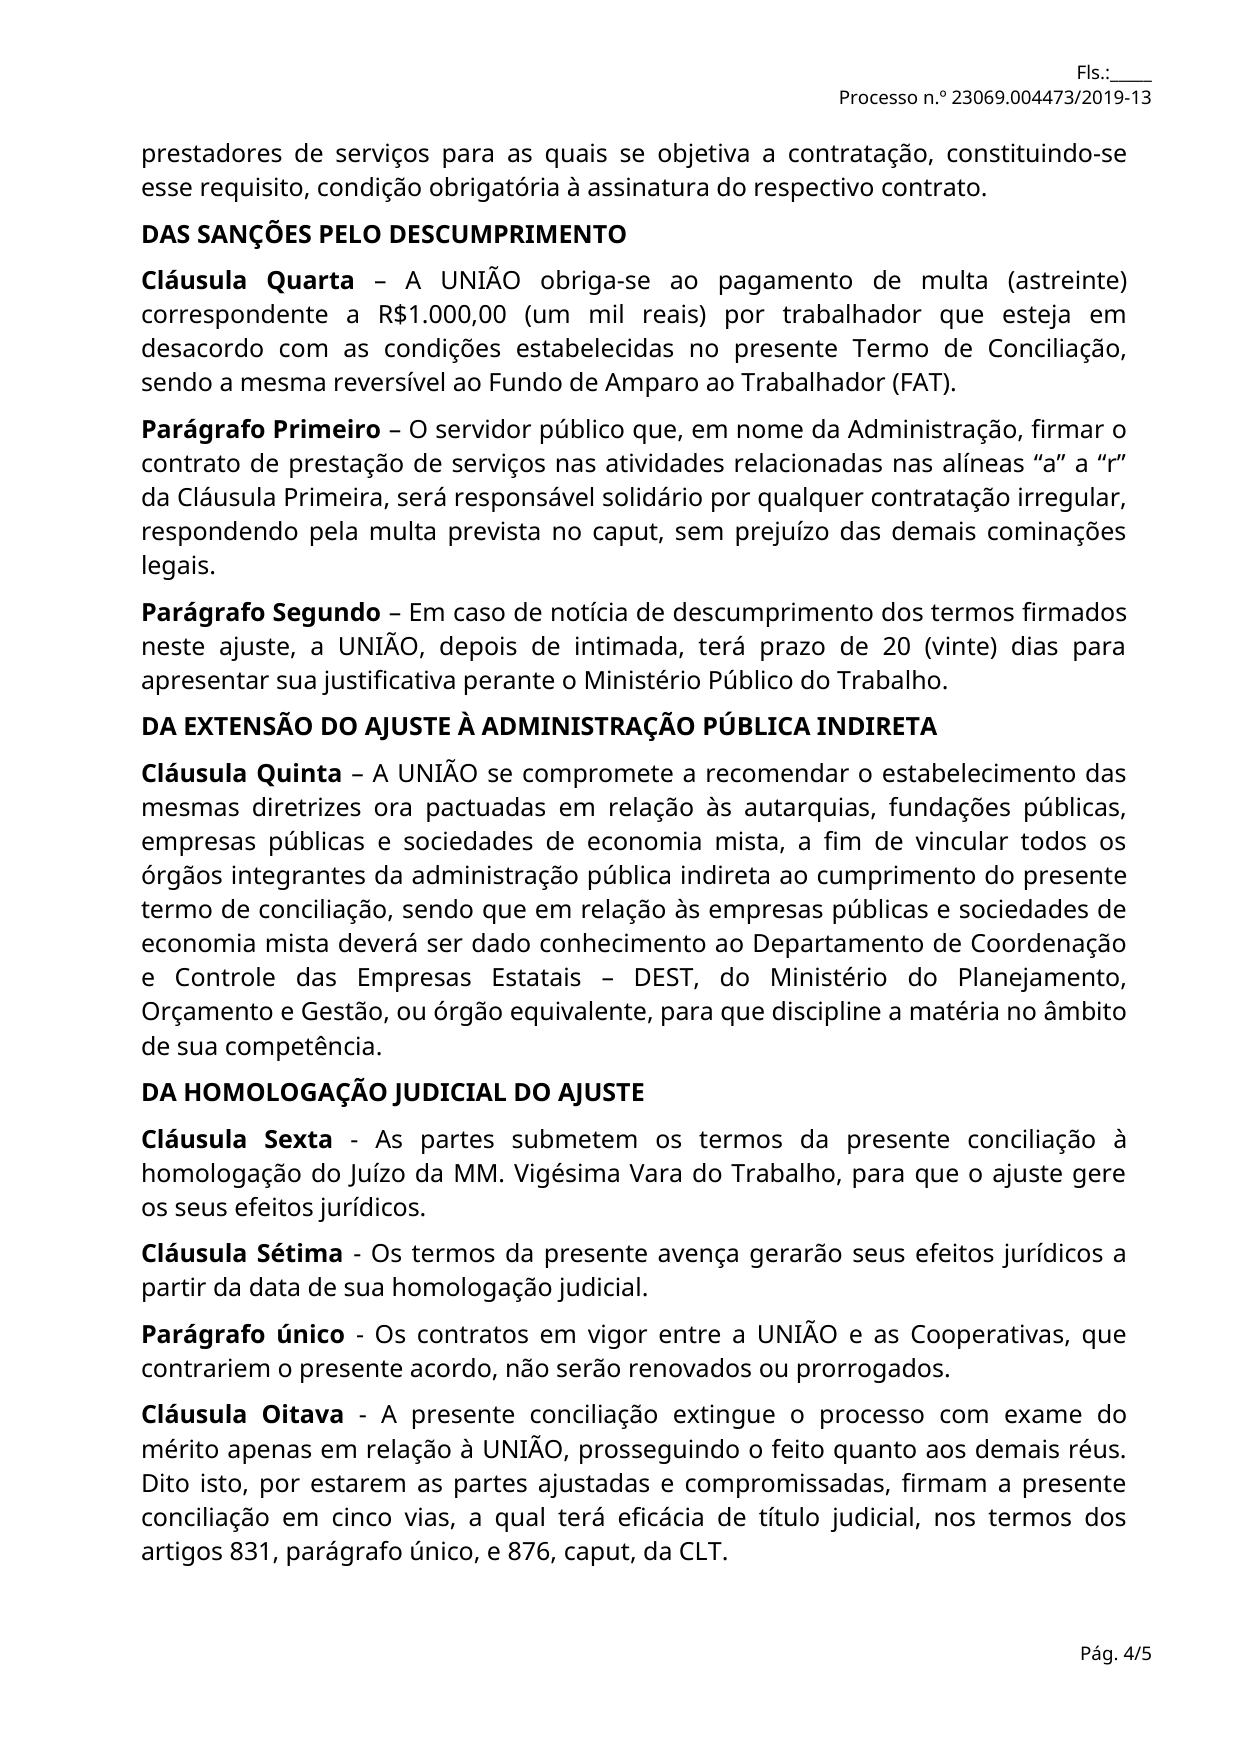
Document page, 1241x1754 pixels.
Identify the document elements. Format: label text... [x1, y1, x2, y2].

text Parágrafo único - Os contratos em vigor entre a UNIÃO e as Cooperativas, que contrariem o presente acordo, não serão renovados ou prorrogados. [141, 1317, 1128, 1385]
text Cláusula Sexta - As partes submetem os termos da presente conciliação à homologação do Juízo da MM. Vigésima Vara do Trabalho, para que o ajuste gere os seus efeitos jurídicos. [141, 1121, 1128, 1223]
text Cláusula Sétima - Os termos da presente avença gerarão seus efeitos jurídicos a partir da data de sua homologação judicial. [141, 1236, 1128, 1304]
text Parágrafo Segundo – Em caso de notícia de descumprimento dos termos firmados neste ajuste, a UNIÃO, depois de intimada, terá prazo de 20 (vinte) dias para apresentar sua justificativa perante o Ministério Público do Trabalho. [141, 594, 1128, 697]
text DA EXTENSÃO DO AJUSTE À ADMINISTRAÇÃO PÚBLICA INDIRETA [141, 709, 1128, 743]
text Cláusula Oitava - A presente conciliação extingue o processo com exame do mérito apenas em relação à UNIÃO, prosseguindo o feito quanto aos demais réus. Dito isto, por estarem as partes ajustadas e compromissadas, firmam a presente conciliação em cinco vias, a qual terá eficácia de título judicial, nos termos dos artigos 831, parágrafo único, e 876, caput, da CLT. [141, 1397, 1128, 1567]
text DAS SANÇÕES PELO DESCUMPRIMENTO [141, 216, 1128, 250]
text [141, 136, 1128, 204]
text Cláusula Quarta – A UNIÃO obriga-se ao pagamento de multa (astreinte) correspondente a R$1.000,00 (um mil reais) por trabalhador que esteja em desacordo com as condições estabelecidas no presente Termo de Conciliação, sendo a mesma reversível ao Fundo de Amparo ao Trabalhador (FAT). [141, 263, 1128, 399]
text Parágrafo Primeiro – O servidor público que, em nome da Administração, firmar o contrato de prestação de serviços nas atividades relacionadas nas alíneas “a” a “r” da Cláusula Primeira, será responsável solidário por qualquer contratação irregular, respondendo pela multa prevista no caput, sem prejuízo das demais cominações legais. [141, 412, 1128, 582]
text DA HOMOLOGAÇÃO JUDICIAL DO AJUSTE [141, 1075, 1128, 1109]
text Cláusula Quinta – A UNIÃO se compromete a recomendar o estabelecimento das mesmas diretrizes ora pactuadas em relação às autarquias, fundações públicas, empresas públicas e sociedades de economia mista, a fim de vincular todos os órgãos integrantes da administração pública indireta ao cumprimento do presente termo de conciliação, sendo que em relação às empresas públicas e sociedades de economia mista deverá ser dado conhecimento ao Departamento de Coordenação e Controle das Empresas Estatais – DEST, do Ministério do Planejamento, Orçamento e Gestão, ou órgão equivalente, para que discipline a matéria no âmbito de sua competência. [141, 756, 1128, 1062]
